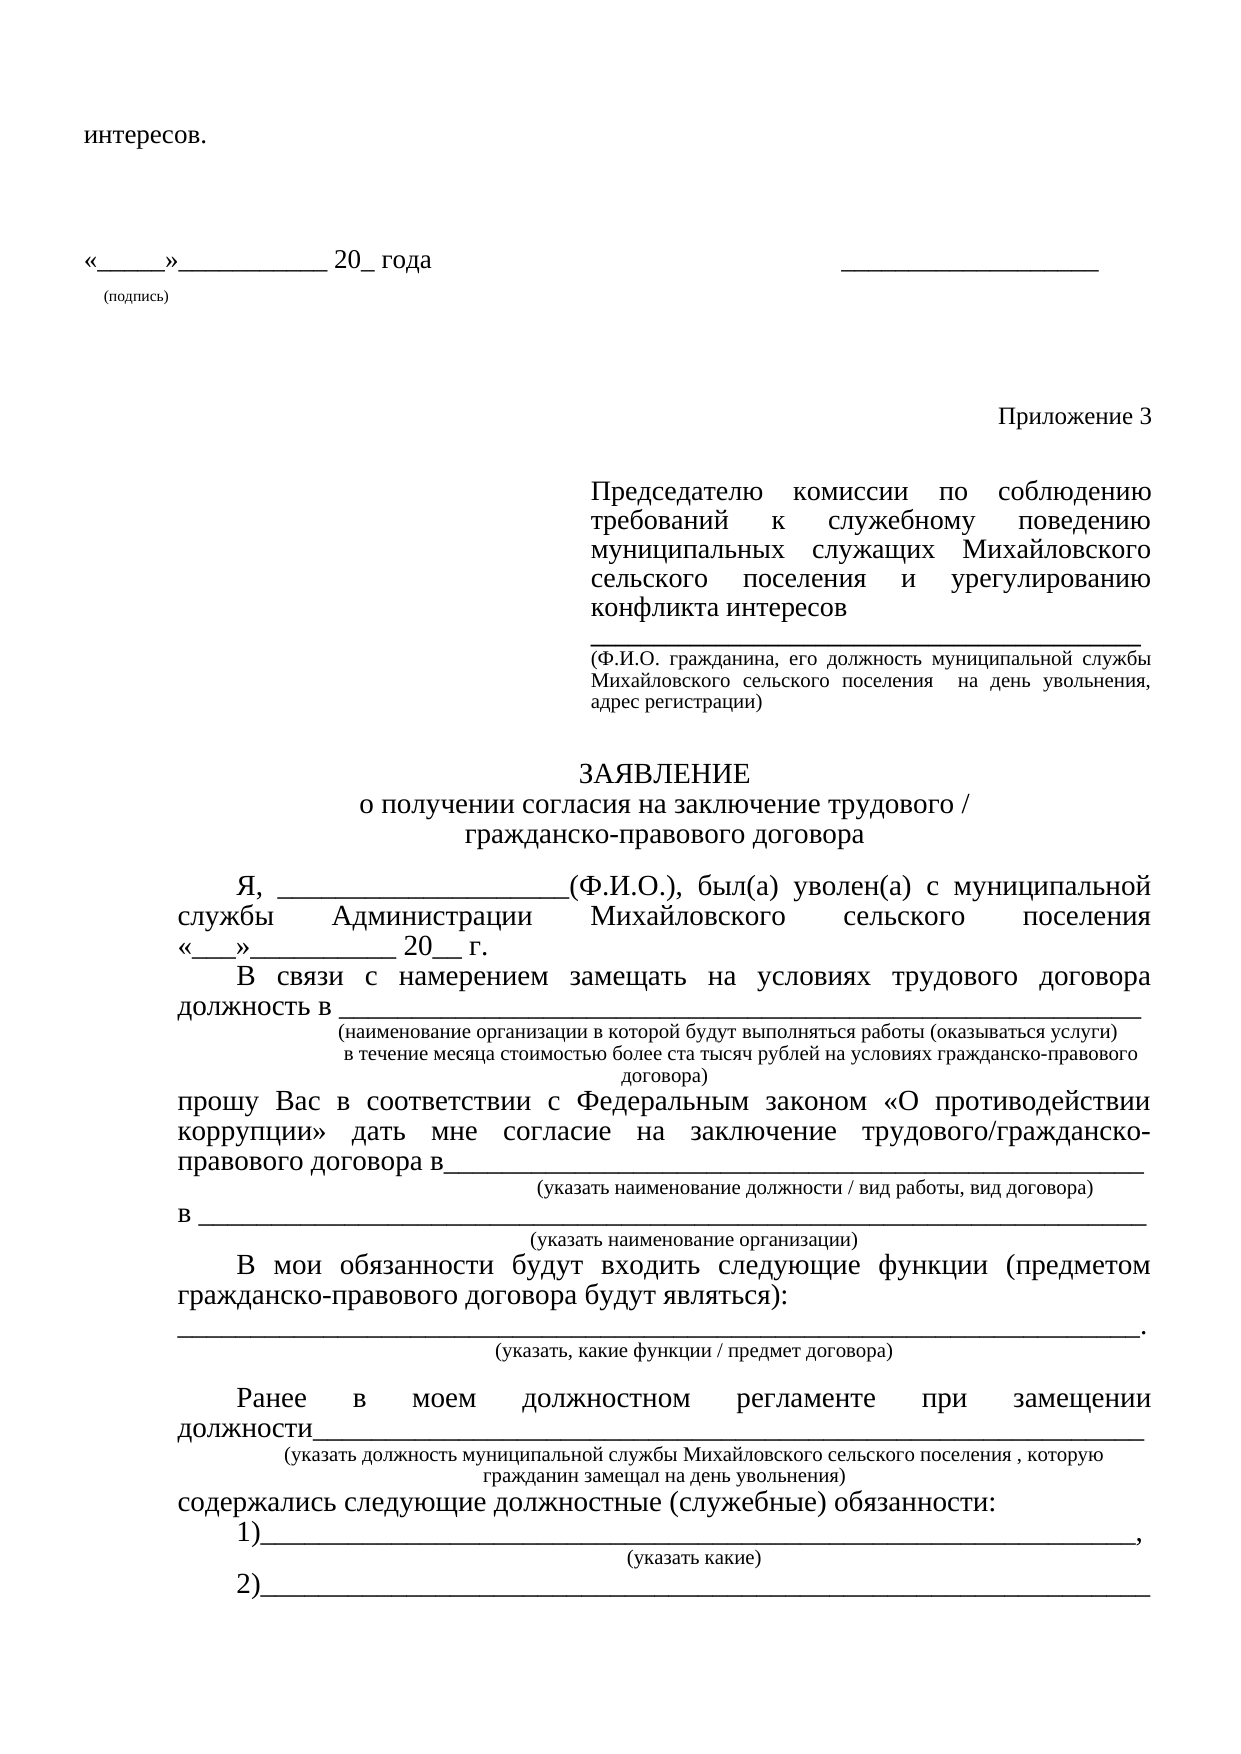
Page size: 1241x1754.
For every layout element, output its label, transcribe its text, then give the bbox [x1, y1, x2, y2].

text «_____»___________ 20_ года ___________________ [83, 243, 1152, 274]
text Председателю комиссии по соблюдению требований к служебному поведению муниципальных служащих Михайловского сельского поселения и урегулированию конфликта интересов [591, 477, 1152, 623]
text Я, ____________________(Ф.И.О.), был(а) уволен(а) с муниципальной службы Администрации Михайловского сельского поселения «___»__________ 20__ г. [177, 871, 1152, 961]
text 2)_____________________________________________________________ [177, 1569, 1152, 1599]
text (указать должность муниципальной службы Михайловского сельского поселения , которую гражданин замещал на день увольнения) [177, 1444, 1152, 1487]
text в _________________________________________________________________ [177, 1199, 1152, 1229]
text гражданско-правового договора [177, 819, 1152, 849]
text (Ф.И.О. гражданина, его должность муниципальной службы Михайловского сельского поселения на день увольнения, адрес регистрации) [591, 648, 1152, 713]
text (указать наименование организации) [177, 1229, 1152, 1250]
text В мои обязанности будут входить следующие функции (предметом гражданско-правового договора будут являться): [177, 1250, 1152, 1311]
text Ранее в моем должностном регламенте при замещении должности_________________________________________________________ [177, 1384, 1152, 1444]
text ЗАЯВЛЕНИЕ [177, 759, 1152, 789]
text __________________________________________________________________. [177, 1311, 1152, 1341]
text 1)____________________________________________________________, [177, 1517, 1152, 1548]
text (указать, какие функции / предмет договора) [177, 1341, 1152, 1362]
text В связи с намерением замещать на условиях трудового договора должность в _______________________________________________________ [177, 961, 1152, 1022]
text (указать наименование должности / вид работы, вид договора) [177, 1177, 1152, 1199]
text (указать какие) [177, 1548, 1152, 1569]
text прошу Вас в соответствии с Федеральным законом «О противодействии коррупции» дать мне согласие на заключение трудового/гражданско-правового договора в________________________________________________ [177, 1087, 1152, 1177]
text Приложение 3 [664, 401, 1152, 429]
text (подпись) [83, 274, 1152, 305]
text содержались следующие должностные (служебные) обязанности: [177, 1487, 1152, 1517]
text (наименование организации в которой будут выполняться работы (оказываться услуги) [177, 1022, 1152, 1043]
text ____________________________________________ [591, 623, 1152, 648]
text о получении согласия на заключение трудового / [177, 789, 1152, 819]
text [83, 118, 1152, 149]
text в течение месяца стоимостью более ста тысяч рублей на условиях гражданско-правового договора) [177, 1043, 1152, 1087]
